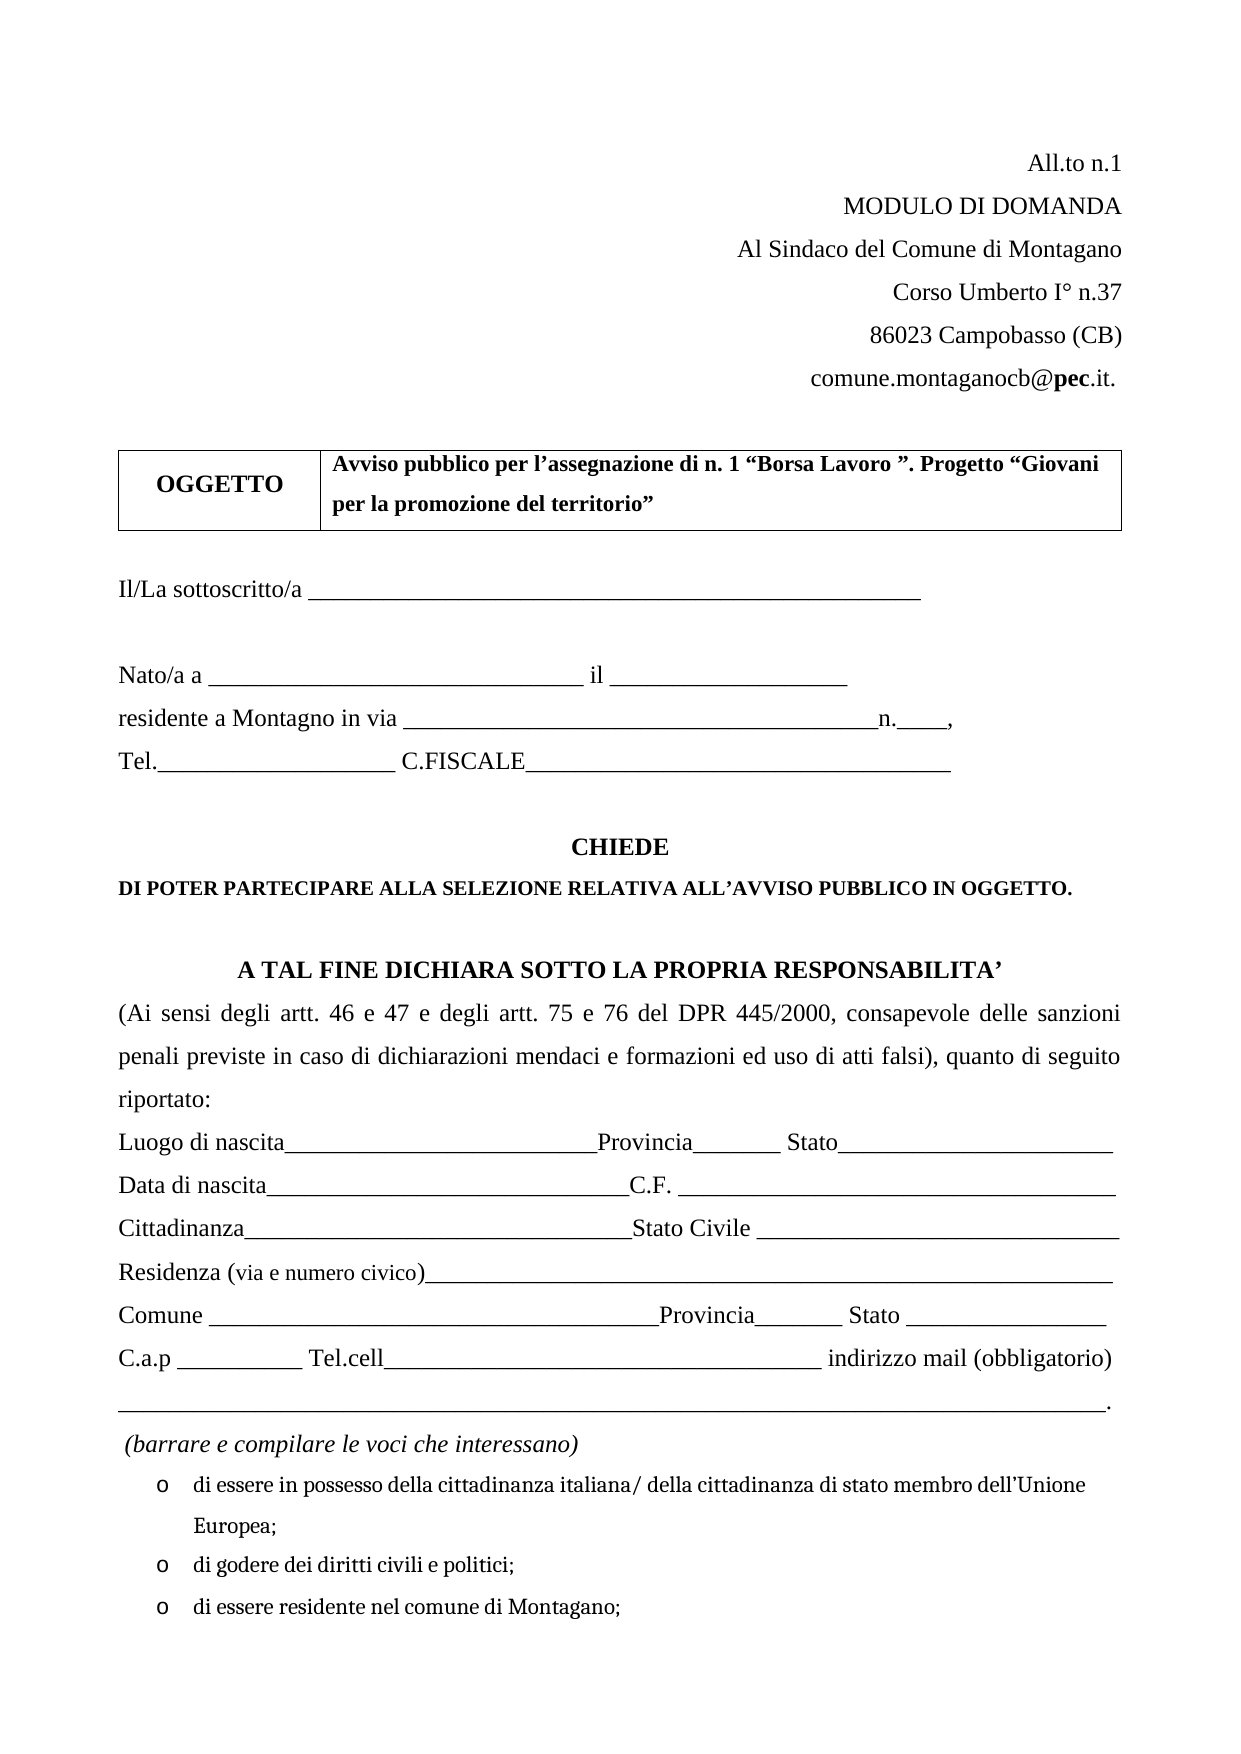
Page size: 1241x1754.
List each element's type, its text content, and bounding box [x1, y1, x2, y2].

text MODULO DI DOMANDA [118, 191, 1122, 219]
text Al Sindaco del Comune di Montagano [118, 234, 1122, 263]
text (Ai sensi degli artt. 46 e 47 e degli artt. 75 e 76 del DPR 445/2000, consapevole delle sanzioni penali previste in caso di dichiarazioni mendaci e formazioni ed uso di atti falsi), quanto di seguito riportato: [118, 998, 1122, 1113]
table_header OGGETTO [119, 451, 320, 529]
text Luogo di nascita_________________________Provincia_______ Stato______________________ [118, 1127, 1122, 1156]
text Nato/a a ______________________________ il ___________________ [118, 660, 1122, 689]
text A TAL FINE DICHIARA SOTTO LA PROPRIA RESPONSABILITA’ [118, 955, 1122, 983]
text _______________________________________________________________________________. [118, 1386, 1122, 1415]
text 86023 Campobasso (CB) [118, 320, 1122, 349]
text CHIEDE [118, 832, 1122, 861]
text DI POTER PARTECIPARE ALLA SELEZIONE RELATIVA ALL’AVVISO PUBBLICO IN OGGETTO. [118, 876, 1122, 899]
list di essere in possesso della cittadinanza italiana/ della cittadinanza di stato membro dell’Unione Europea; [156, 1472, 1122, 1539]
list di essere residente nel comune di Montagano; [156, 1593, 1122, 1621]
text comune.montaganocb@pec.it. [118, 363, 1122, 392]
text All.to n.1 [118, 148, 1122, 176]
table_header Avviso pubblico per l’assegnazione di n. 1 “Borsa Lavoro ”. Progetto “Giovani per la promozione del territorio” [321, 451, 1121, 529]
text Residenza (via e numero civico)_______________________________________________________ [118, 1257, 1122, 1285]
text Cittadinanza_______________________________Stato Civile _____________________________ [118, 1213, 1122, 1242]
text Comune ____________________________________Provincia_______ Stato ________________ [118, 1300, 1122, 1328]
text Il/La sottoscritto/a _________________________________________________ [118, 574, 1122, 602]
text Corso Umberto I° n.37 [118, 277, 1122, 306]
text residente a Montagno in via ______________________________________n.____, Tel.___________________ C.FISCALE__________________________________ [118, 703, 1122, 775]
text (barrare e compilare le voci che interessano) [118, 1429, 1122, 1458]
list di godere dei diritti civili e politici; [156, 1552, 1122, 1580]
text Data di nascita_____________________________C.F. ___________________________________ [118, 1170, 1122, 1199]
text C.a.p __________ Tel.cell___________________________________ indirizzo mail (obbligatorio) [118, 1343, 1122, 1372]
